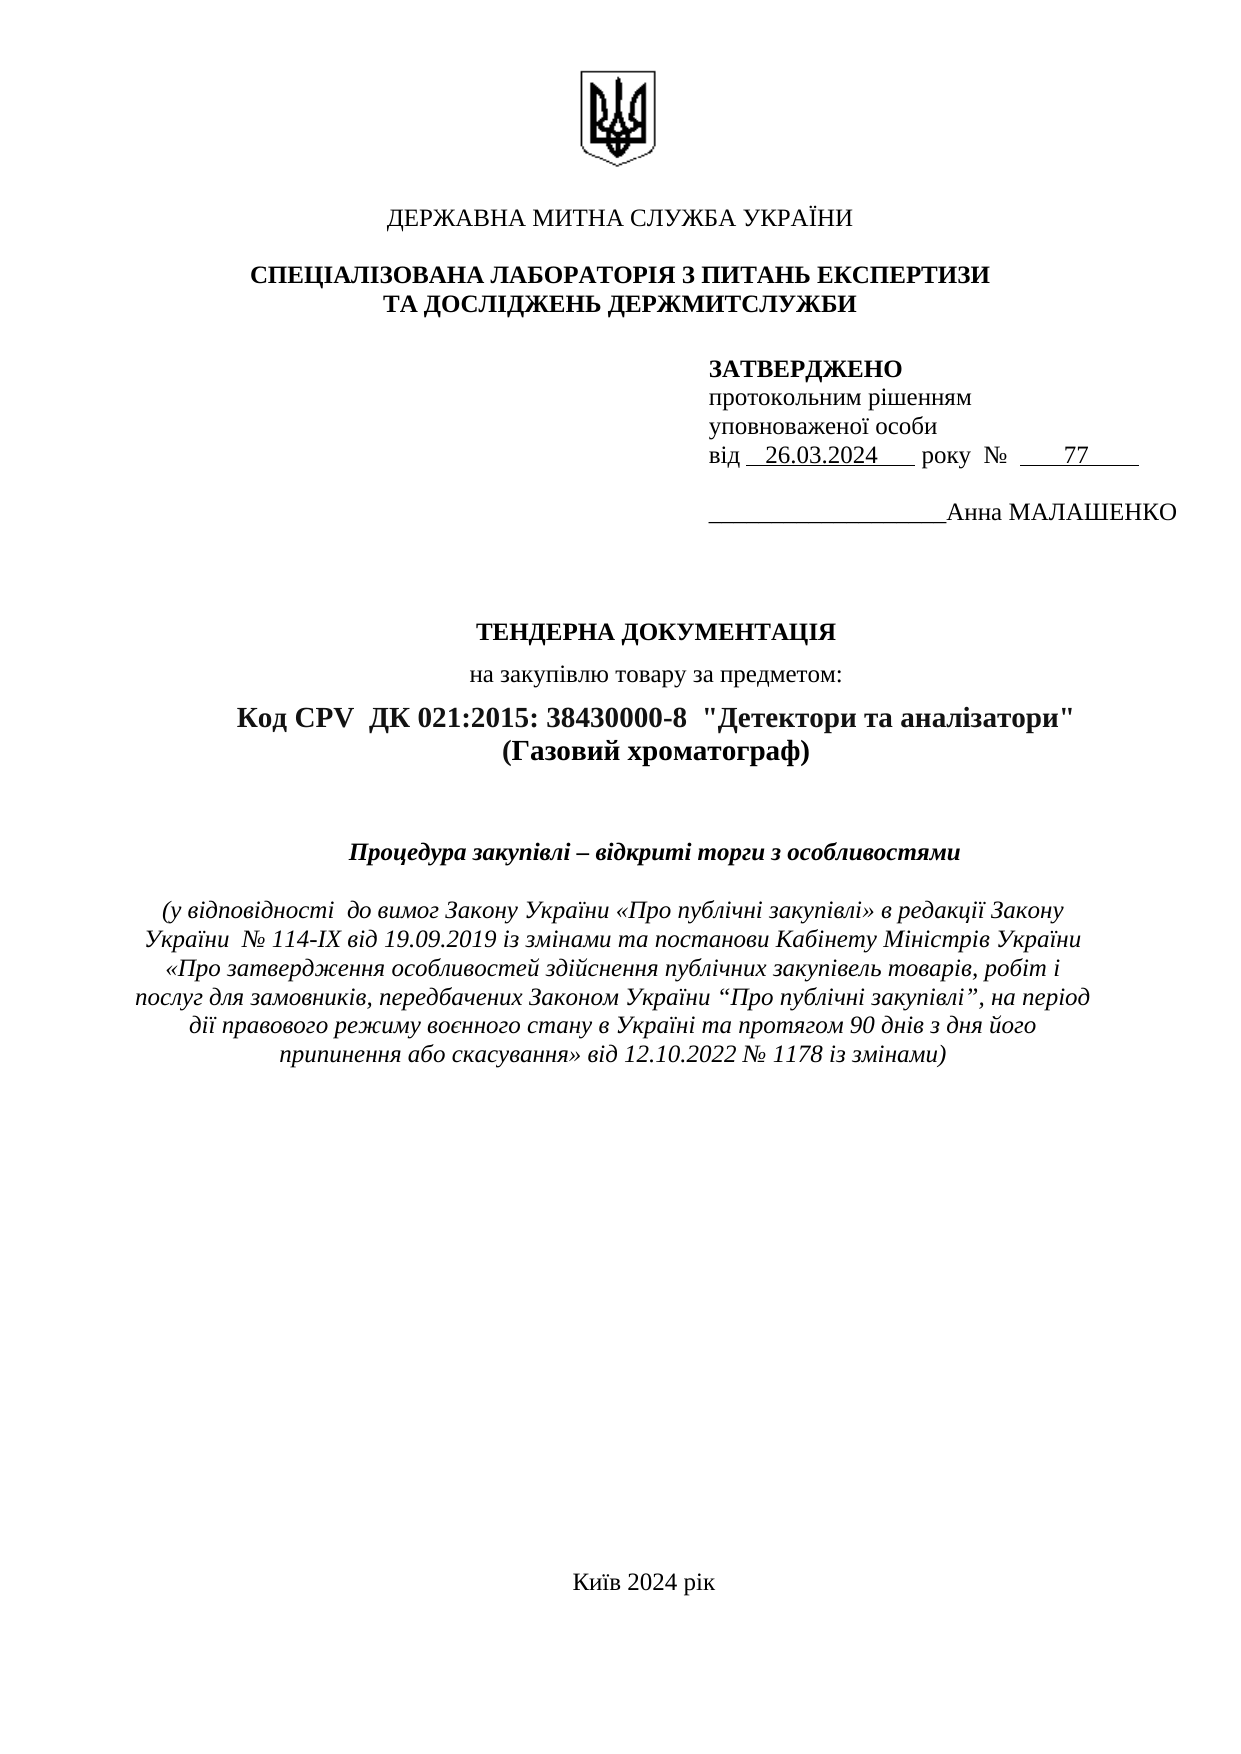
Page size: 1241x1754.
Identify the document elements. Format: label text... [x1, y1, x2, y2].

text від 26.03.2024 року № 77 [709, 440, 1181, 469]
text Процедура закупівлі – відкриті торги з особливостями [131, 833, 1181, 867]
text ЗАТВЕРДЖЕНО [709, 354, 1181, 382]
text (Газовий хроматограф) [131, 734, 1181, 767]
text Код CPV ДК 021:2015: 38430000-8 "Детектори та аналізатори" [131, 700, 1181, 734]
text Київ 2024 рік [131, 1567, 1156, 1596]
text ТА ДОСЛІДЖЕНЬ ДЕРЖМИТСЛУЖБИ [59, 289, 1181, 318]
text ___________________Анна МАЛАШЕНКО [709, 497, 1181, 526]
text ТЕНДЕРНА ДОКУМЕНТАЦІЯ [131, 613, 1181, 647]
text (у відповідності до вимог Закону України «Про публічні закупівлі» в редакції Закону України № 114-IX від 19.09.2019 із змінами та постанови Кабінету Міністрів України «Про затвердження особливостей здійснення публічних закупівель товарів, робіт і послуг для замовників, передбачених Законом України “Про публічні закупівлі”, на період дії правового режиму воєнного стану в Україні та протягом 90 днів з дня його припинення або скасування» від 12.10.2022 № 1178 із змінами) [133, 896, 1095, 1068]
text на закупівлю товару за предметом: [131, 659, 1181, 688]
text ДЕРЖАВНА МИТНА СЛУЖБА УКРАЇНИ [59, 203, 1181, 231]
text уповноваженої особи [709, 411, 1181, 440]
text протокольним рішенням [709, 382, 1181, 411]
text СПЕЦІАЛІЗОВАНА ЛАБОРАТОРІЯ З ПИТАНЬ ЕКСПЕРТИЗИ [59, 260, 1181, 289]
